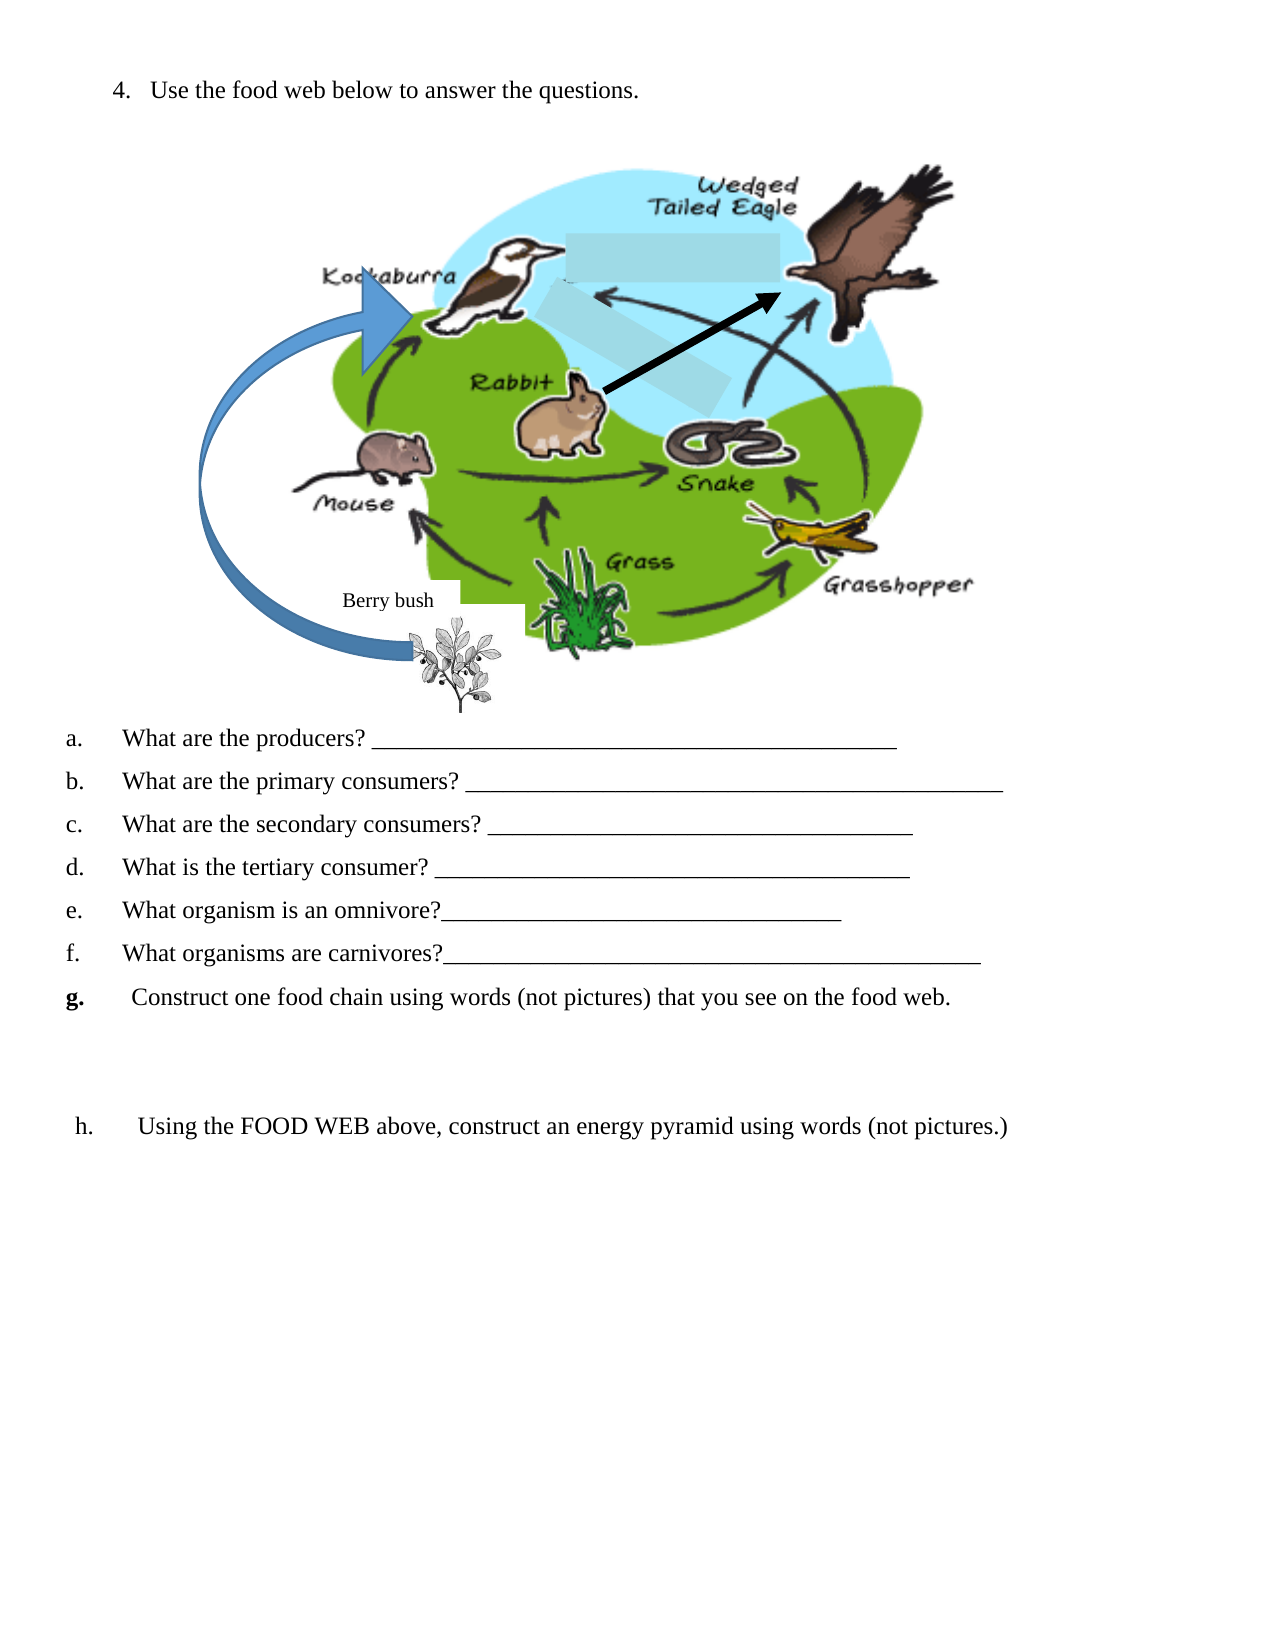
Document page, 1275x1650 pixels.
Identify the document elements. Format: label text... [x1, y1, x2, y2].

picture [264, 615, 383, 666]
list What organisms are carnivores?___________________________________________ [66, 938, 1200, 967]
list Construct one food chain using words (not pictures) that you see on the food web. [66, 982, 1200, 1010]
list What organism is an omnivore?________________________________ [66, 895, 1200, 924]
list What are the secondary consumers? __________________________________ [66, 809, 1200, 838]
list What are the primary consumers? ___________________________________________ [66, 766, 1200, 795]
text h. Using the FOOD WEB above, construct an energy pyramid using words (not pictures.) [75, 1111, 1200, 1140]
picture [264, 161, 1011, 666]
picture [398, 611, 503, 713]
list What are the producers? __________________________________________ [66, 723, 1200, 752]
list Use the food web below to answer the questions. [112, 75, 1200, 104]
list What is the tertiary consumer? ______________________________________ [66, 852, 1200, 881]
